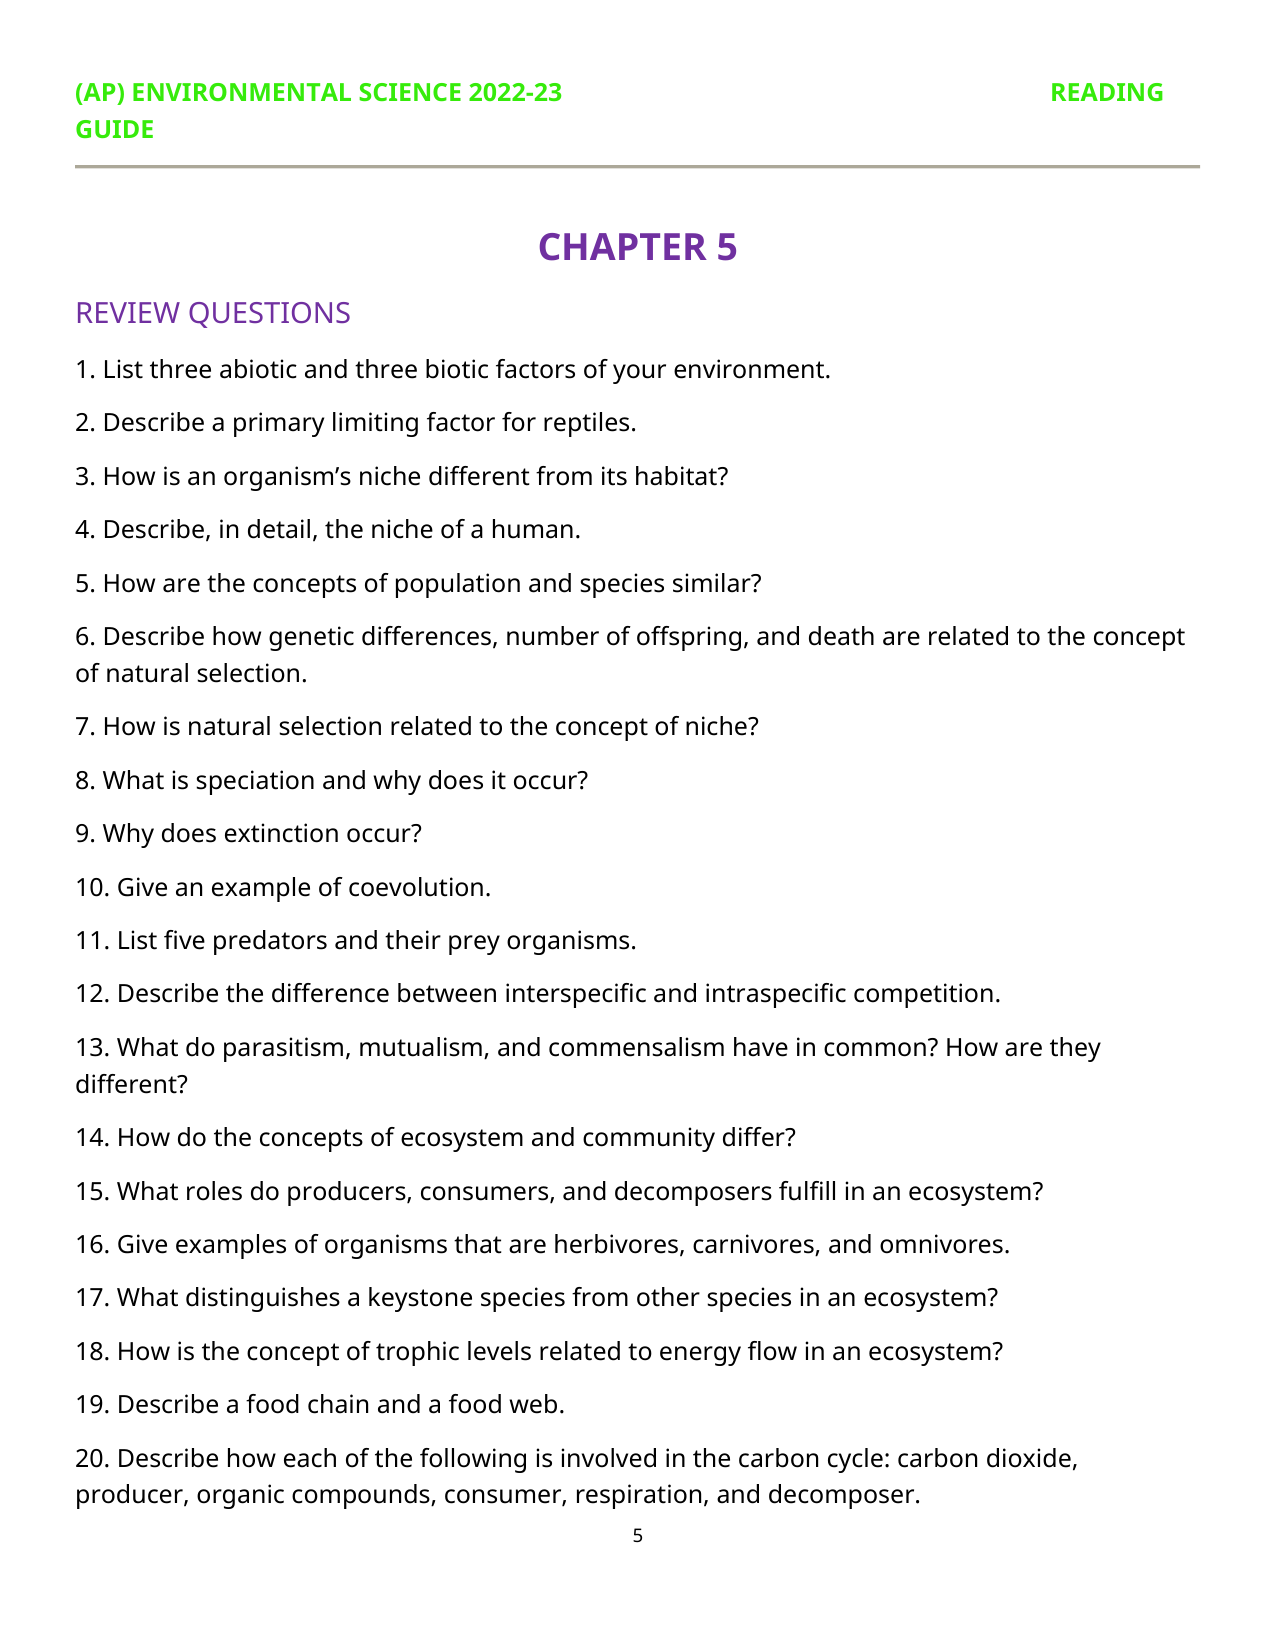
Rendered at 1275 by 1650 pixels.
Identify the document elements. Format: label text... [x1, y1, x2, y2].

text 3. How is an organism’s niche different from its habitat? [75, 458, 1200, 492]
text 18. How is the concept of trophic levels related to energy flow in an ecosystem? [75, 1333, 1200, 1368]
text 10. Give an example of coevolution. [75, 869, 1200, 903]
text 14. How do the concepts of ecosystem and community differ? [75, 1120, 1200, 1154]
text 13. What do parasitism, mutualism, and commensalism have in common? How are they different? [75, 1029, 1200, 1100]
text 8. What is speciation and why does it occur? [75, 762, 1200, 796]
text 5. How are the concepts of population and species similar? [75, 565, 1200, 599]
text 12. Describe the difference between interspecific and intraspecific competition. [75, 976, 1200, 1010]
text 6. Describe how genetic differences, number of offspring, and death are related to the concept of natural selection. [75, 619, 1200, 689]
text 15. What roles do producers, consumers, and decomposers fulfill in an ecosystem? [75, 1173, 1200, 1207]
text 17. What distinguishes a keystone species from other species in an ecosystem? [75, 1280, 1200, 1314]
text 1. List three abiotic and three biotic factors of your environment. [75, 352, 1200, 386]
text 4. Describe, in detail, the niche of a human. [75, 512, 1200, 546]
text 20. Describe how each of the following is involved in the carbon cycle: carbon dioxide, producer, organic compounds, consumer, respiration, and decomposer. [75, 1440, 1200, 1511]
text 19. Describe a food chain and a food web. [75, 1387, 1200, 1421]
text 7. How is natural selection related to the concept of niche? [75, 709, 1200, 743]
text REVIEW QUESTIONS [75, 292, 1200, 332]
text 11. List five predators and their prey organisms. [75, 923, 1200, 957]
text 9. Why does extinction occur? [75, 816, 1200, 850]
text 2. Describe a primary limiting factor for reptiles. [75, 405, 1200, 439]
text (AP) ENVIRONMENTAL SCIENCE 2022-23 READING GUIDE [75, 75, 1200, 146]
text 16. Give examples of organisms that are herbivores, carnivores, and omnivores. [75, 1227, 1200, 1261]
text CHAPTER 5 [75, 169, 1200, 271]
